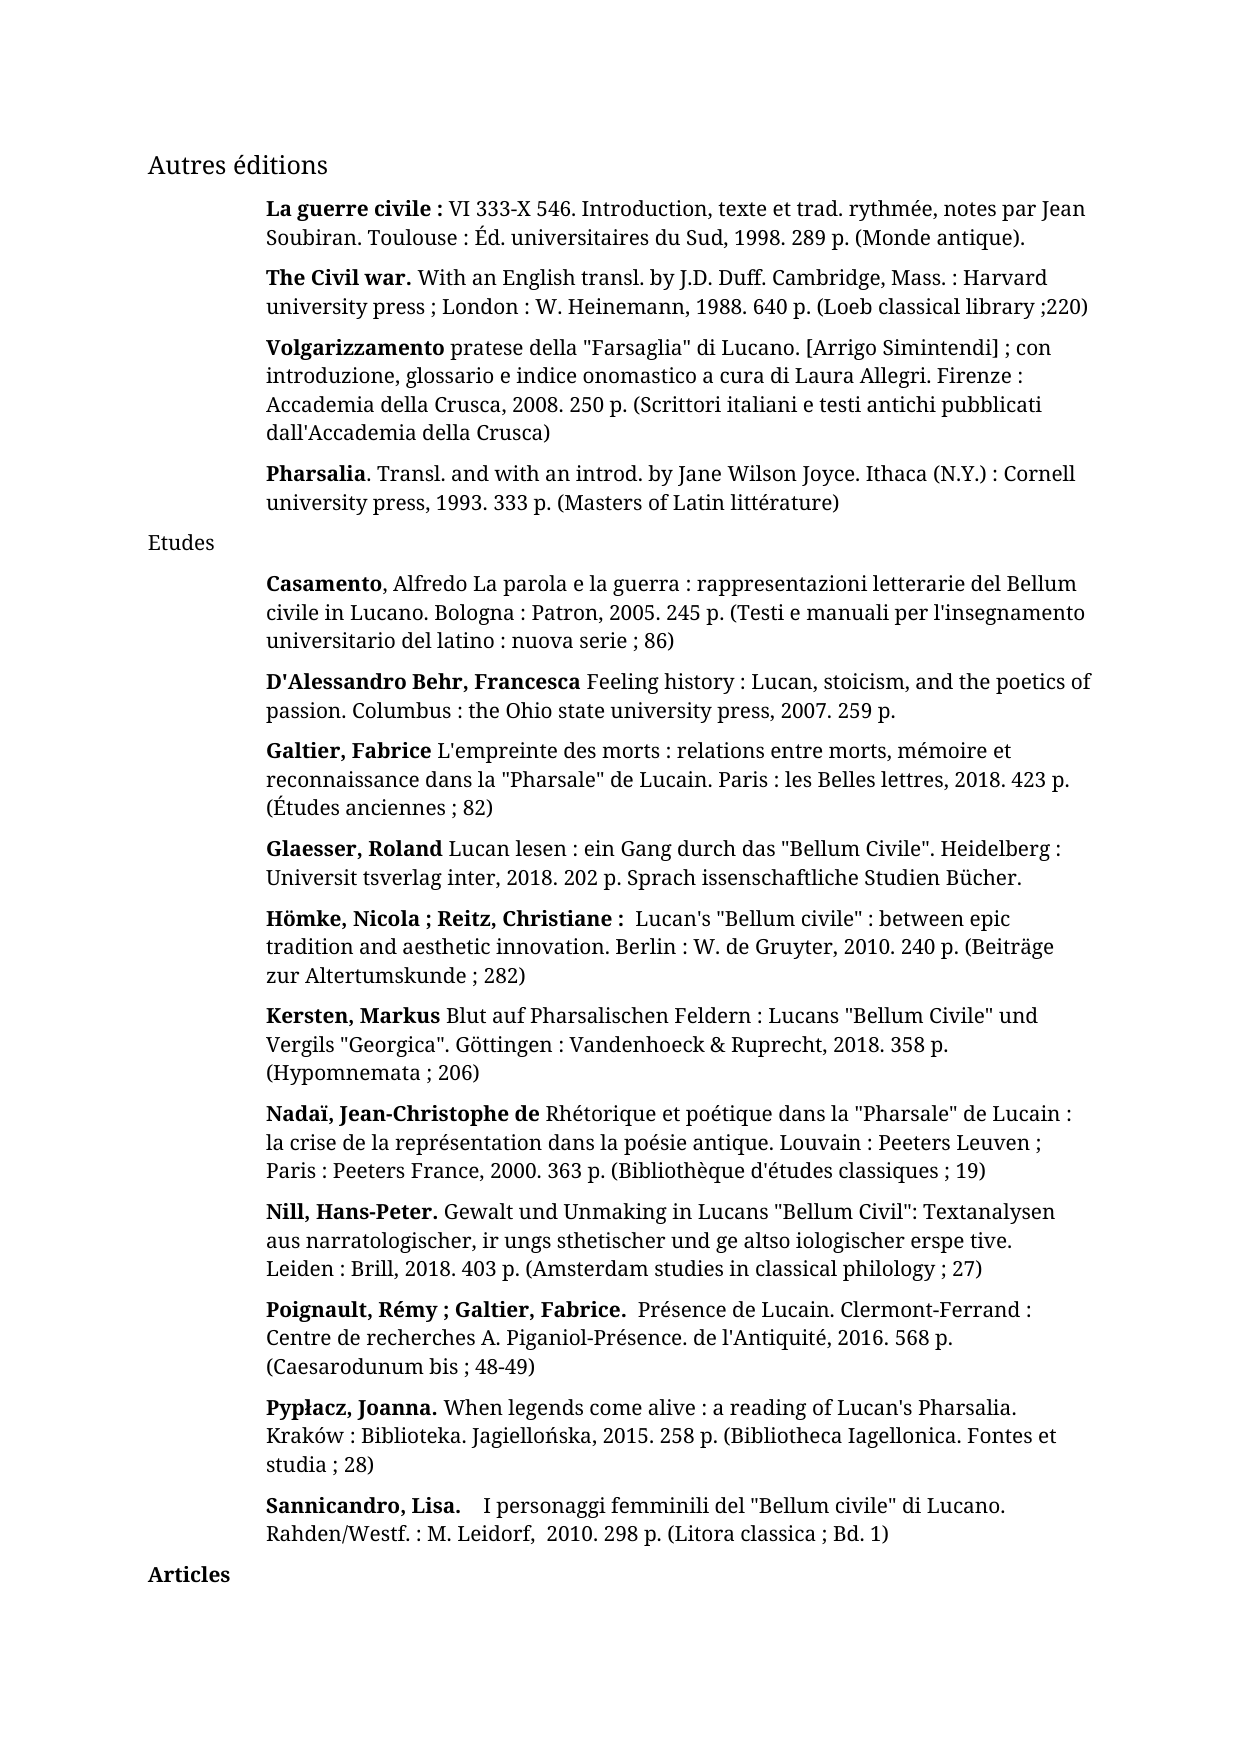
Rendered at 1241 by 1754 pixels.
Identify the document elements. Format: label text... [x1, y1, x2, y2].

text The Civil war. With an English transl. by J.D. Duff. Cambridge, Mass. : Harvard university press ; London : W. Heinemann, 1988. 640 p. (Loeb classical library ;220) [266, 263, 1093, 320]
text Poignault, Rémy ; Galtier, Fabrice. Présence de Lucain. Clermont-Ferrand : Centre de recherches A. Piganiol-Présence. de l'Antiquité, 2016. 568 p. (Caesarodunum bis ; 48-49) [266, 1295, 1093, 1380]
text D'Alessandro Behr, Francesca Feeling history : Lucan, stoicism, and the poetics of passion. Columbus : the Ohio state university press, 2007. 259 p. [266, 667, 1093, 724]
text Pharsalia. Transl. and with an introd. by Jane Wilson Joyce. Ithaca (N.Y.) : Cornell university press, 1993. 333 p. (Masters of Latin littérature) [266, 459, 1093, 516]
text Pypłacz, Joanna. When legends come alive : a reading of Lucan's Pharsalia. Kraków : Biblioteka. Jagiellońska, 2015. 258 p. (Bibliotheca Iagellonica. Fontes et studia ; 28) [266, 1393, 1093, 1478]
text Nadaï, Jean-Christophe de Rhétorique et poétique dans la "Pharsale" de Lucain : la crise de la représentation dans la poésie antique. Louvain : Peeters Leuven ; Paris : Peeters France, 2000. 363 p. (Bibliothèque d'études classiques ; 19) [266, 1099, 1093, 1185]
text Articles [148, 1560, 1093, 1588]
text Nill, Hans-Peter. Gewalt und Unmaking in Lucans "Bellum Civil": Textanalysen aus narratologischer, ir ungs sthetischer und ge altso iologischer erspe tive. Leiden : Brill, 2018. 403 p. (Amsterdam studies in classical philology ; 27) [266, 1197, 1093, 1283]
text Casamento, Alfredo La parola e la guerra : rappresentazioni letterarie del Bellum civile in Lucano. Bologna : Patron, 2005. 245 p. (Testi e manuali per l'insegnamento universitario del latino : nuova serie ; 86) [266, 569, 1093, 655]
text Volgarizzamento pratese della "Farsaglia" di Lucano. [Arrigo Simintendi] ; con introduzione, glossario e indice onomastico a cura di Laura Allegri. Firenze : Accademia della Crusca, 2008. 250 p. (Scrittori italiani e testi antichi pubblicati dall'Accademia della Crusca) [266, 333, 1093, 447]
text Hömke, Nicola ; Reitz, Christiane : Lucan's "Bellum civile" : between epic tradition and aesthetic innovation. Berlin : W. de Gruyter, 2010. 240 p. (Beiträge zur Altertumskunde ; 282) [266, 904, 1093, 989]
text Autres éditions [148, 148, 1093, 182]
text Sannicandro, Lisa. I personaggi femminili del "Bellum civile" di Lucano. Rahden/Westf. : M. Leidorf, 2010. 298 p. (Litora classica ; Bd. 1) [266, 1491, 1093, 1548]
text Galtier, Fabrice L'empreinte des morts : relations entre morts, mémoire et reconnaissance dans la "Pharsale" de Lucain. Paris : les Belles lettres, 2018. 423 p. (Études anciennes ; 82) [266, 737, 1093, 822]
text Kersten, Markus Blut auf Pharsalischen Feldern : Lucans "Bellum Civile" und Vergils "Georgica". Göttingen : Vandenhoeck & Ruprecht, 2018. 358 p. (Hypomnemata ; 206) [266, 1002, 1093, 1087]
text Glaesser, Roland Lucan lesen : ein Gang durch das "Bellum Civile". Heidelberg : Universit tsverlag inter, 2018. 202 p. Sprach issenschaftliche Studien Bücher. [266, 834, 1093, 891]
text Etudes [148, 528, 1093, 557]
text La guerre civile : VI 333-X 546. Introduction, texte et trad. rythmée, notes par Jean Soubiran. Toulouse : Éd. universitaires du Sud, 1998. 289 p. (Monde antique). [266, 194, 1093, 251]
